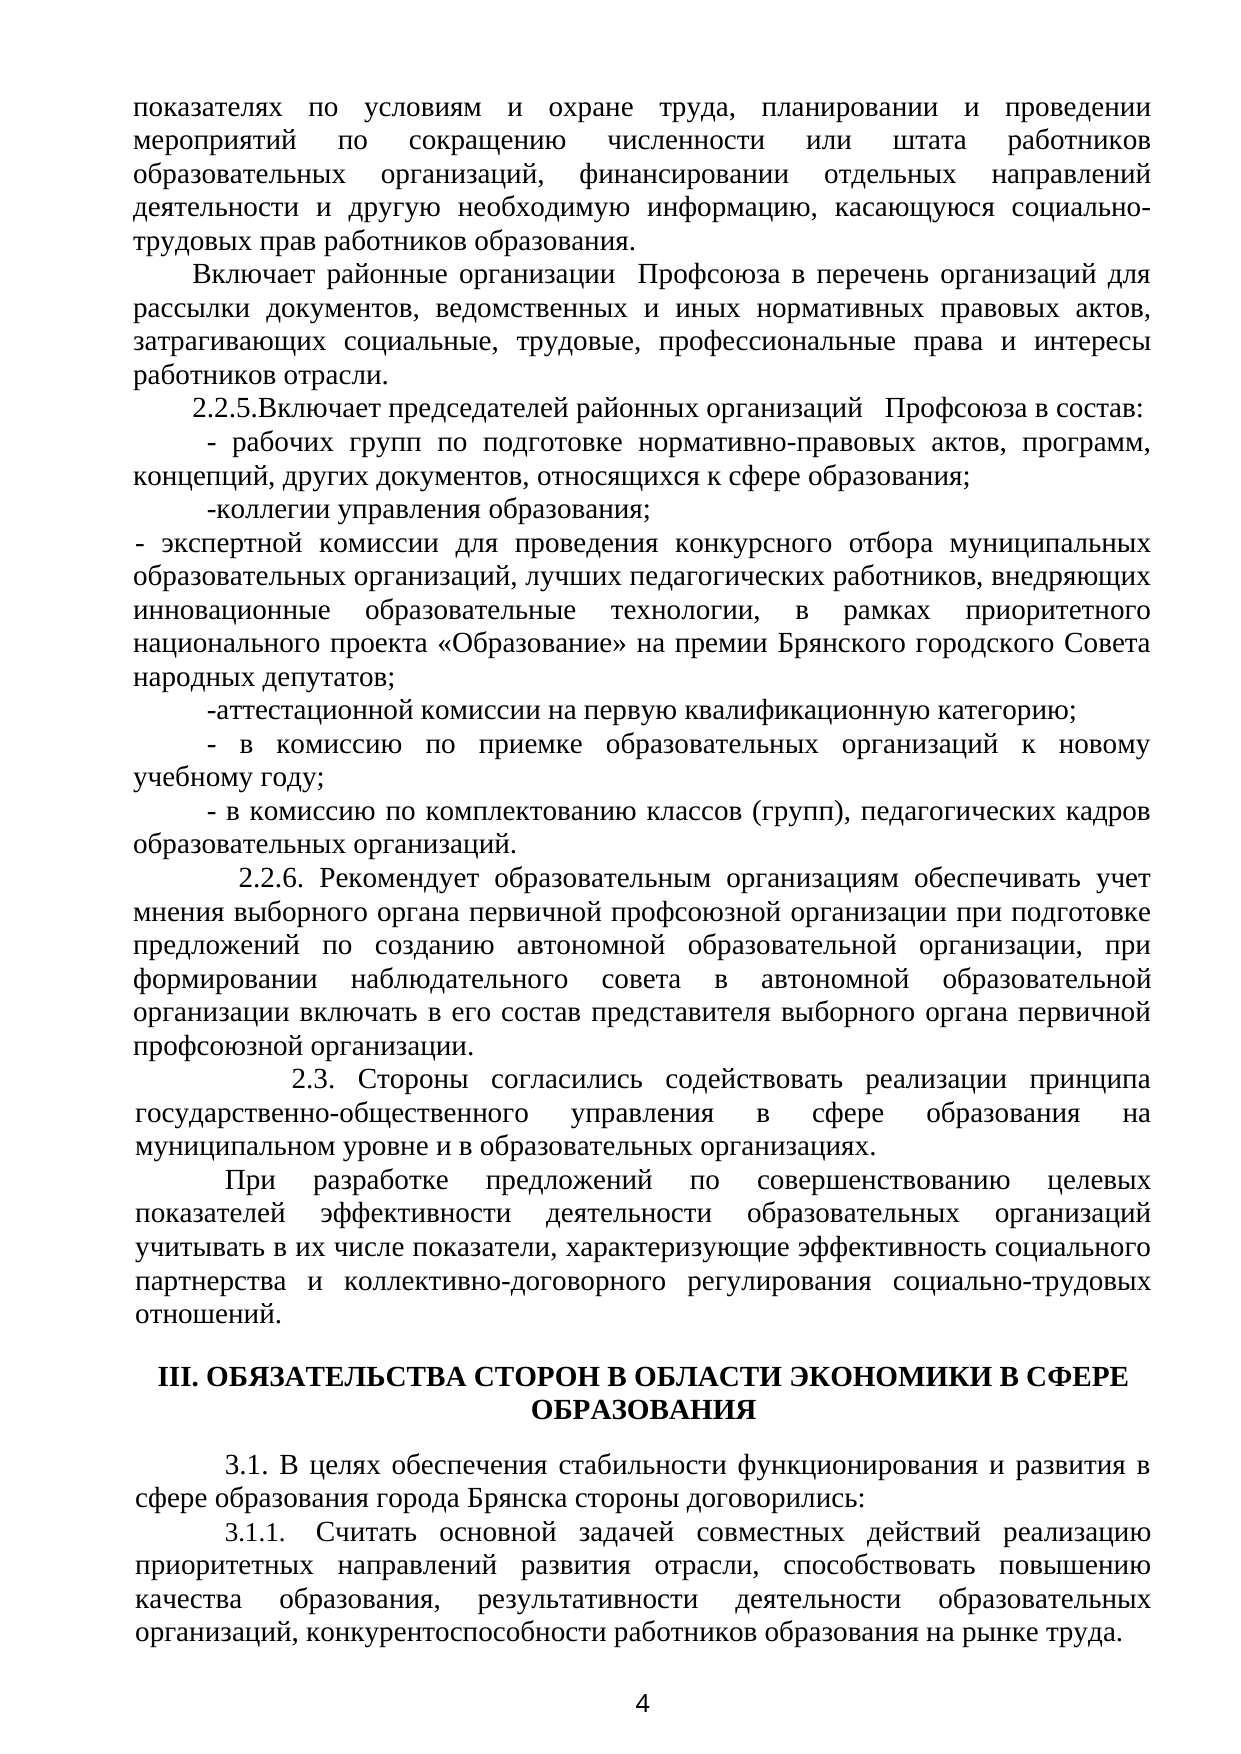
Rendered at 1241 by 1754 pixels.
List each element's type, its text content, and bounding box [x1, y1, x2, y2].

text 2.3. Стороны согласились содействовать реализации принципа государственно-общественного управления в сфере образования на муниципальном уровне и в образовательных организациях. [135, 1061, 1152, 1162]
text - в комиссию по комплектованию классов (групп), педагогических кадров образовательных организаций. [133, 793, 1152, 860]
text 2.2.5.Включает председателей районных организаций Профсоюза в состав: [133, 391, 1152, 424]
text Включает районные организации Профсоюза в перечень организаций для рассылки документов, ведомственных и иных нормативных правовых актов, затрагивающих социальные, трудовые, профессиональные права и интересы работников отрасли. [133, 256, 1152, 391]
text -коллегии управления образования; [133, 491, 1152, 525]
text 2.2.6. Рекомендует образовательным организациям обеспечивать учет мнения выборного органа первичной профсоюзной организации при подготовке предложений по созданию автономной образовательной организации, при формировании наблюдательного совета в автономной образовательной организации включать в его состав представителя выборного органа первичной профсоюзной организации. [133, 860, 1152, 1061]
text - экспертной комиссии для проведения конкурсного отбора муниципальных образовательных организаций, лучших педагогических работников, внедряющих инновационные образовательные технологии, в рамках приоритетного национального проекта «Образование» на премии Брянского городского Совета народных депутатов; [133, 525, 1152, 692]
text -аттестационной комиссии на первую квалификационную категорию; [133, 692, 1152, 726]
text 3.1. В целях обеспечения стабильности функционирования и развития в сфере образования города Брянска стороны договорились: [135, 1447, 1152, 1514]
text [133, 89, 1152, 256]
text III. ОБЯЗАТЕЛЬСТВА СТОРОН В ОБЛАСТИ ЭКОНОМИКИ В СФЕРЕ ОБРАЗОВАНИЯ [135, 1359, 1152, 1426]
text - в комиссию по приемке образовательных организаций к новому учебному году; [133, 726, 1152, 793]
text - рабочих групп по подготовке нормативно-правовых актов, программ, концепций, других документов, относящихся к сфере образования; [133, 424, 1152, 491]
text При разработке предложений по совершенствованию целевых показателей эффективности деятельности образовательных организаций учитывать в их числе показатели, характеризующие эффективность социального партнерства и коллективно-договорного регулирования социально-трудовых отношений. [135, 1162, 1152, 1330]
list Считать основной задачей совместных действий реализацию приоритетных направлений развития отрасли, способствовать повышению качества образования, результативности деятельности образовательных организаций, конкурентоспособности работников образования на рынке труда. [135, 1514, 1152, 1648]
